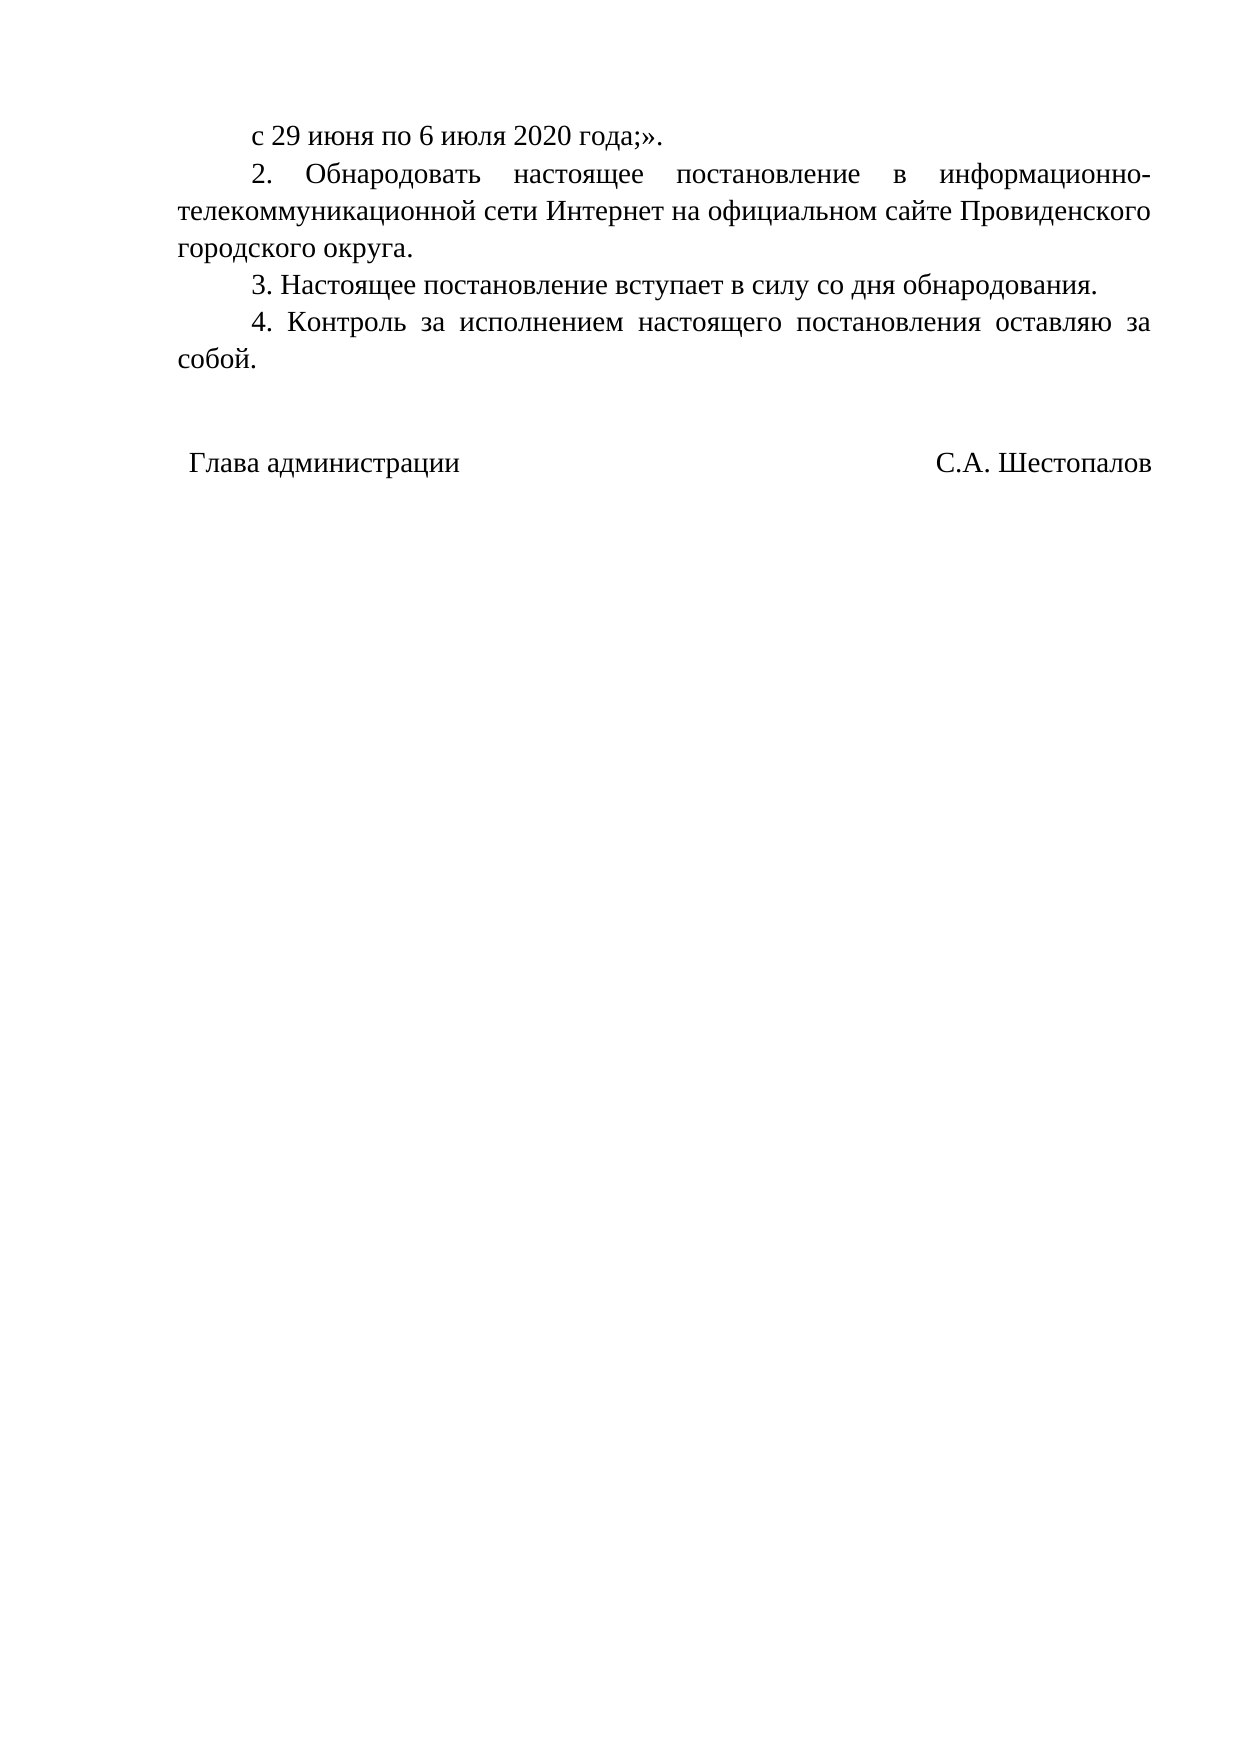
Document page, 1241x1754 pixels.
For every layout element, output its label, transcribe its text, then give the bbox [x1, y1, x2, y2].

text 2. Обнародовать настоящее постановление в информационно-телекоммуникационной сети Интернет на официальном сайте Провиденского городского округа. [177, 157, 1152, 264]
text с 29 июня по 6 июля 2020 года;». [177, 118, 1152, 152]
table_header С.А. Шестопалов [694, 445, 1178, 481]
table_header Глава администрации [177, 445, 694, 481]
text 3. Настоящее постановление вступает в силу со дня обнародования. [177, 267, 1152, 301]
text 4. Контроль за исполнением настоящего постановления оставляю за собой. [177, 304, 1152, 374]
